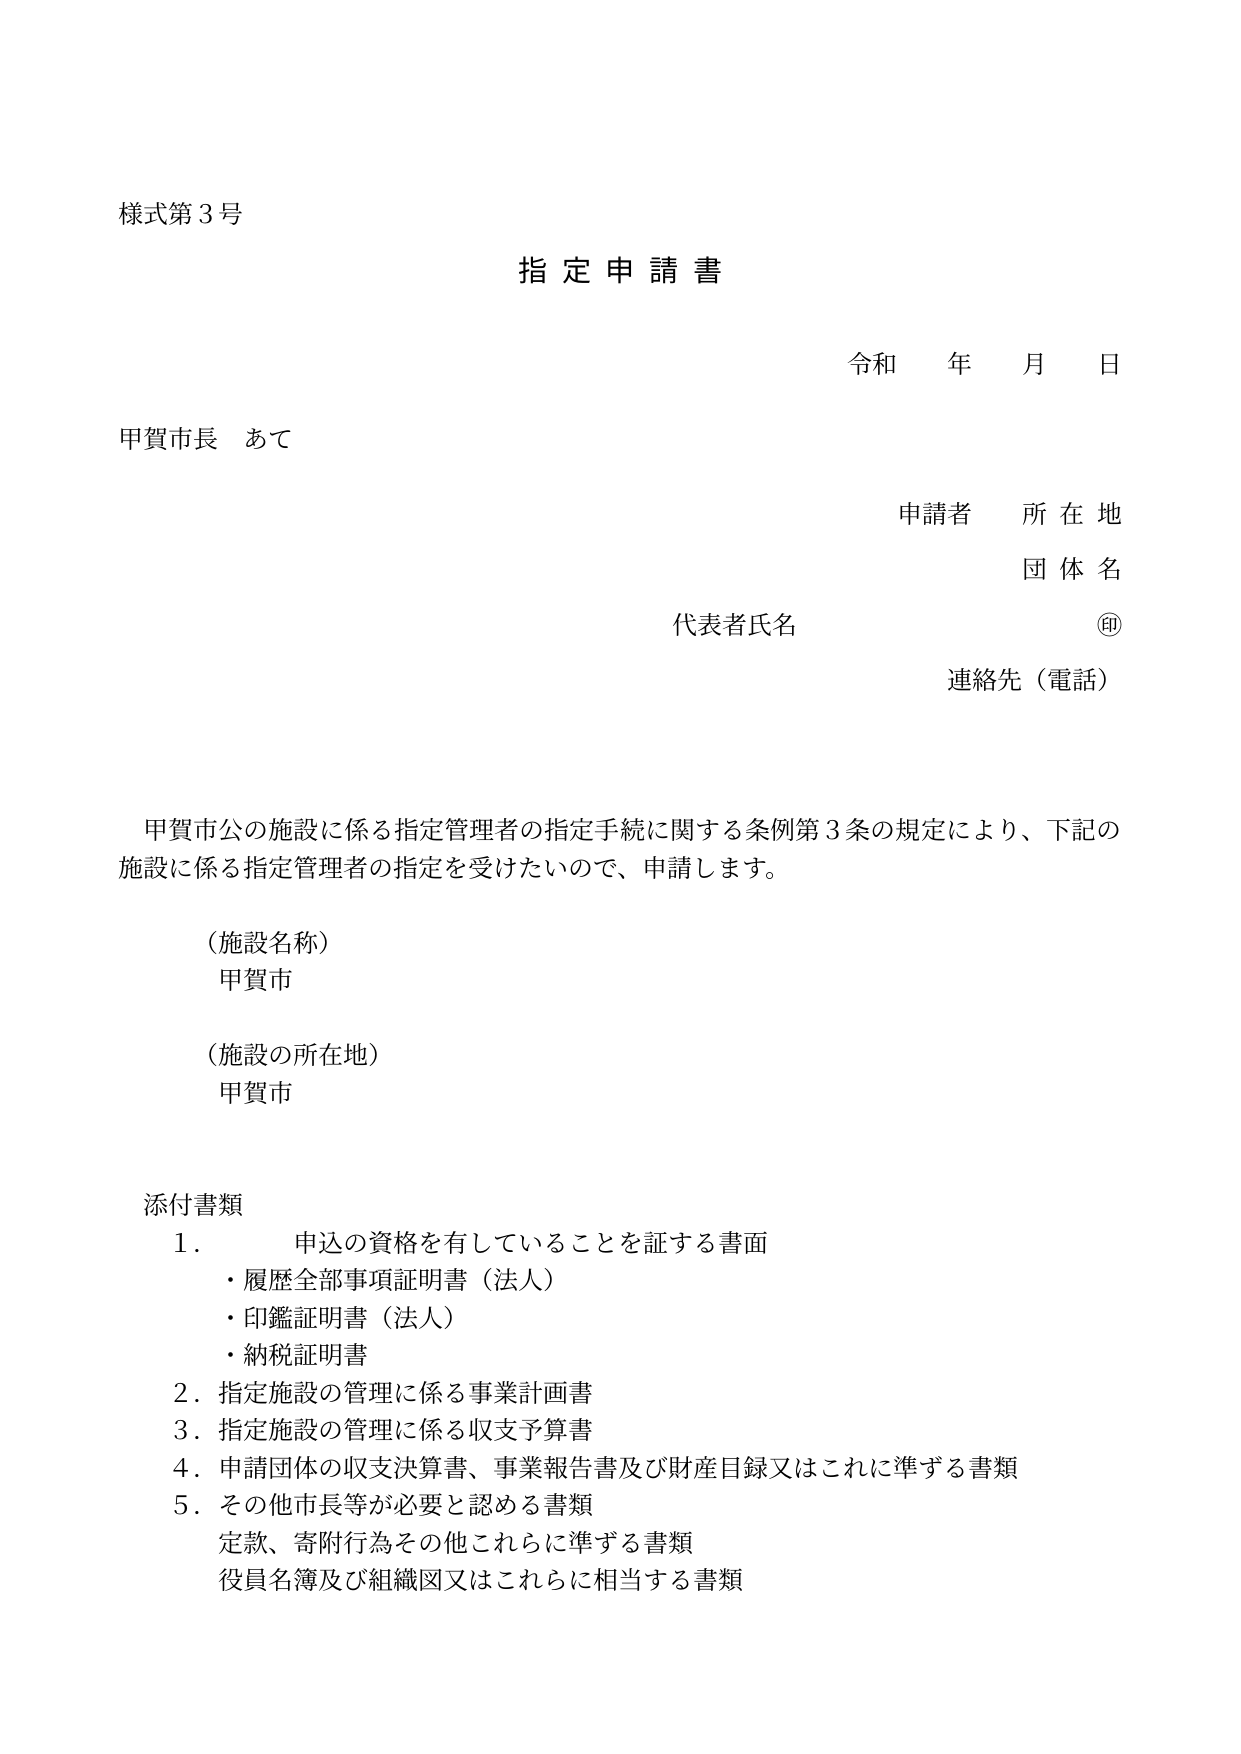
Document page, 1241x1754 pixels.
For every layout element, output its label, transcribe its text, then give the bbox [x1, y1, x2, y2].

text 申請者 所在地 [118, 494, 1122, 531]
text ３．指定施設の管理に係る収支予算書 [118, 1410, 1122, 1448]
text 定款、寄附行為その他これらに準ずる書類 [118, 1523, 1122, 1560]
list ・履歴全部事項証明書（法人） [218, 1260, 1122, 1298]
text 役員名簿及び組織図又はこれらに相当する書類 [118, 1560, 1122, 1598]
text ２．指定施設の管理に係る事業計画書 [118, 1373, 1122, 1410]
list 申込の資格を有していることを証する書面 [168, 1223, 1122, 1260]
text ５．その他市長等が必要と認める書類 [118, 1485, 1122, 1523]
text 指定申請書 [118, 231, 1122, 306]
text （施設の所在地） [118, 1035, 1122, 1073]
text 甲賀市 [118, 1073, 1122, 1110]
text 連絡先（電話） [118, 660, 1122, 698]
text 甲賀市長 あて [118, 419, 1122, 456]
list ・納税証明書 [218, 1335, 1122, 1373]
text ４．申請団体の収支決算書、事業報告書及び財産目録又はこれに準ずる書類 [118, 1448, 1122, 1485]
text 甲賀市公の施設に係る指定管理者の指定手続に関する条例第３条の規定により、下記の施設に係る指定管理者の指定を受けたいので、申請します。 [118, 810, 1122, 885]
text 令和 年 月 日 [118, 344, 1122, 381]
text 甲賀市 [118, 960, 1122, 998]
text 団体名 [118, 549, 1122, 587]
text 添付書類 [118, 1185, 1122, 1223]
list ・印鑑証明書（法人） [218, 1298, 1122, 1335]
text 代表者氏名 ㊞ [118, 605, 1122, 642]
text 様式第３号 [118, 194, 1122, 231]
text （施設名称） [118, 923, 1122, 960]
